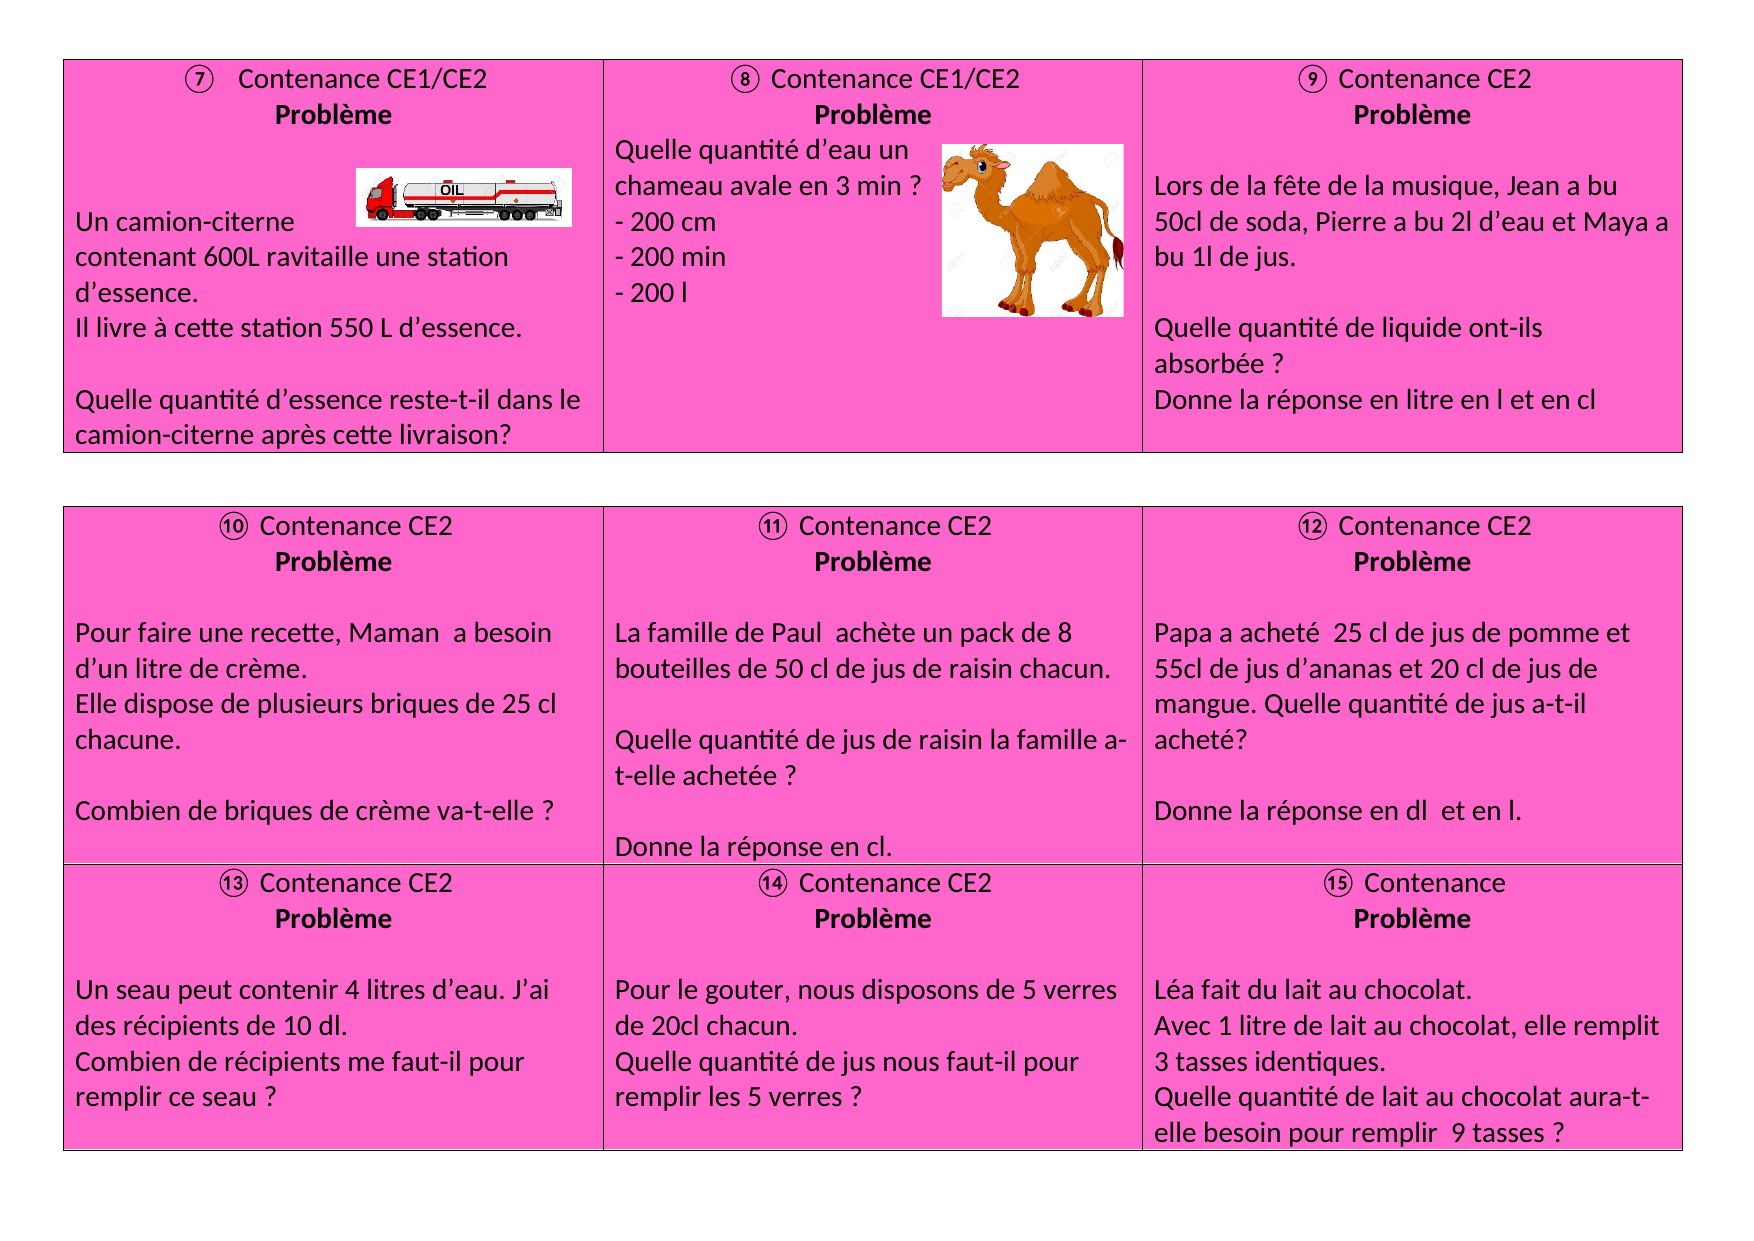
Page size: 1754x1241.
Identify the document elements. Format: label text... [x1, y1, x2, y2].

table_cell ⑨ Contenance CE2 Problème Lors de la fête de la musique, Jean a bu 50cl de soda, Pierre a bu 2l d’eau et Maya a bu 1l de jus. Quelle quantité de liquide ont-ils absorbée ? Donne la réponse en litre en l et en cl [1143, 60, 1682, 452]
table_cell ⑧ Contenance CE1/CE2 Problème Quelle quantité d’eau un chameau avale en 3 min ? - 200 cm - 200 min - 200 l [604, 60, 1142, 452]
table_cell ⑦ Contenance CE1/CE2 Problème Un camion-citerne contenant 600L ravitaille une station d’essence. Il livre à cette station 550 L d’essence. Quelle quantité d’essence reste-t-il dans le camion-citerne après cette livraison? [64, 60, 603, 452]
table_header ⑩ Contenance CE2 Problème Pour faire une recette, Maman a besoin d’un litre de crème. Elle dispose de plusieurs briques de 25 cl chacune. Combien de briques de crème va-t-elle ? [64, 507, 603, 863]
table_header ⑫ Contenance CE2 Problème Papa a acheté 25 cl de jus de pomme et 55cl de jus d’ananas et 20 cl de jus de mangue. Quelle quantité de jus a-t-il acheté? Donne la réponse en dl et en l. [1143, 507, 1682, 863]
table_cell ⑬ Contenance CE2 Problème Un seau peut contenir 4 litres d’eau. J’ai des récipients de 10 dl. Combien de récipients me faut-il pour remplir ce seau ? [64, 865, 603, 1149]
table_header ⑪ Contenance CE2 Problème La famille de Paul achète un pack de 8 bouteilles de 50 cl de jus de raisin chacun. Quelle quantité de jus de raisin la famille a-t-elle achetée ? Donne la réponse en cl. [604, 507, 1142, 863]
picture [941, 144, 1124, 317]
table_cell ⑮ Contenance Problème Léa fait du lait au chocolat. Avec 1 litre de lait au chocolat, elle remplit 3 tasses identiques. Quelle quantité de lait au chocolat aura-t-elle besoin pour remplir 9 tasses ? [1143, 865, 1682, 1149]
picture [355, 168, 572, 227]
table_cell ⑭ Contenance CE2 Problème Pour le gouter, nous disposons de 5 verres de 20cl chacun. Quelle quantité de jus nous faut-il pour remplir les 5 verres ? [604, 865, 1142, 1149]
